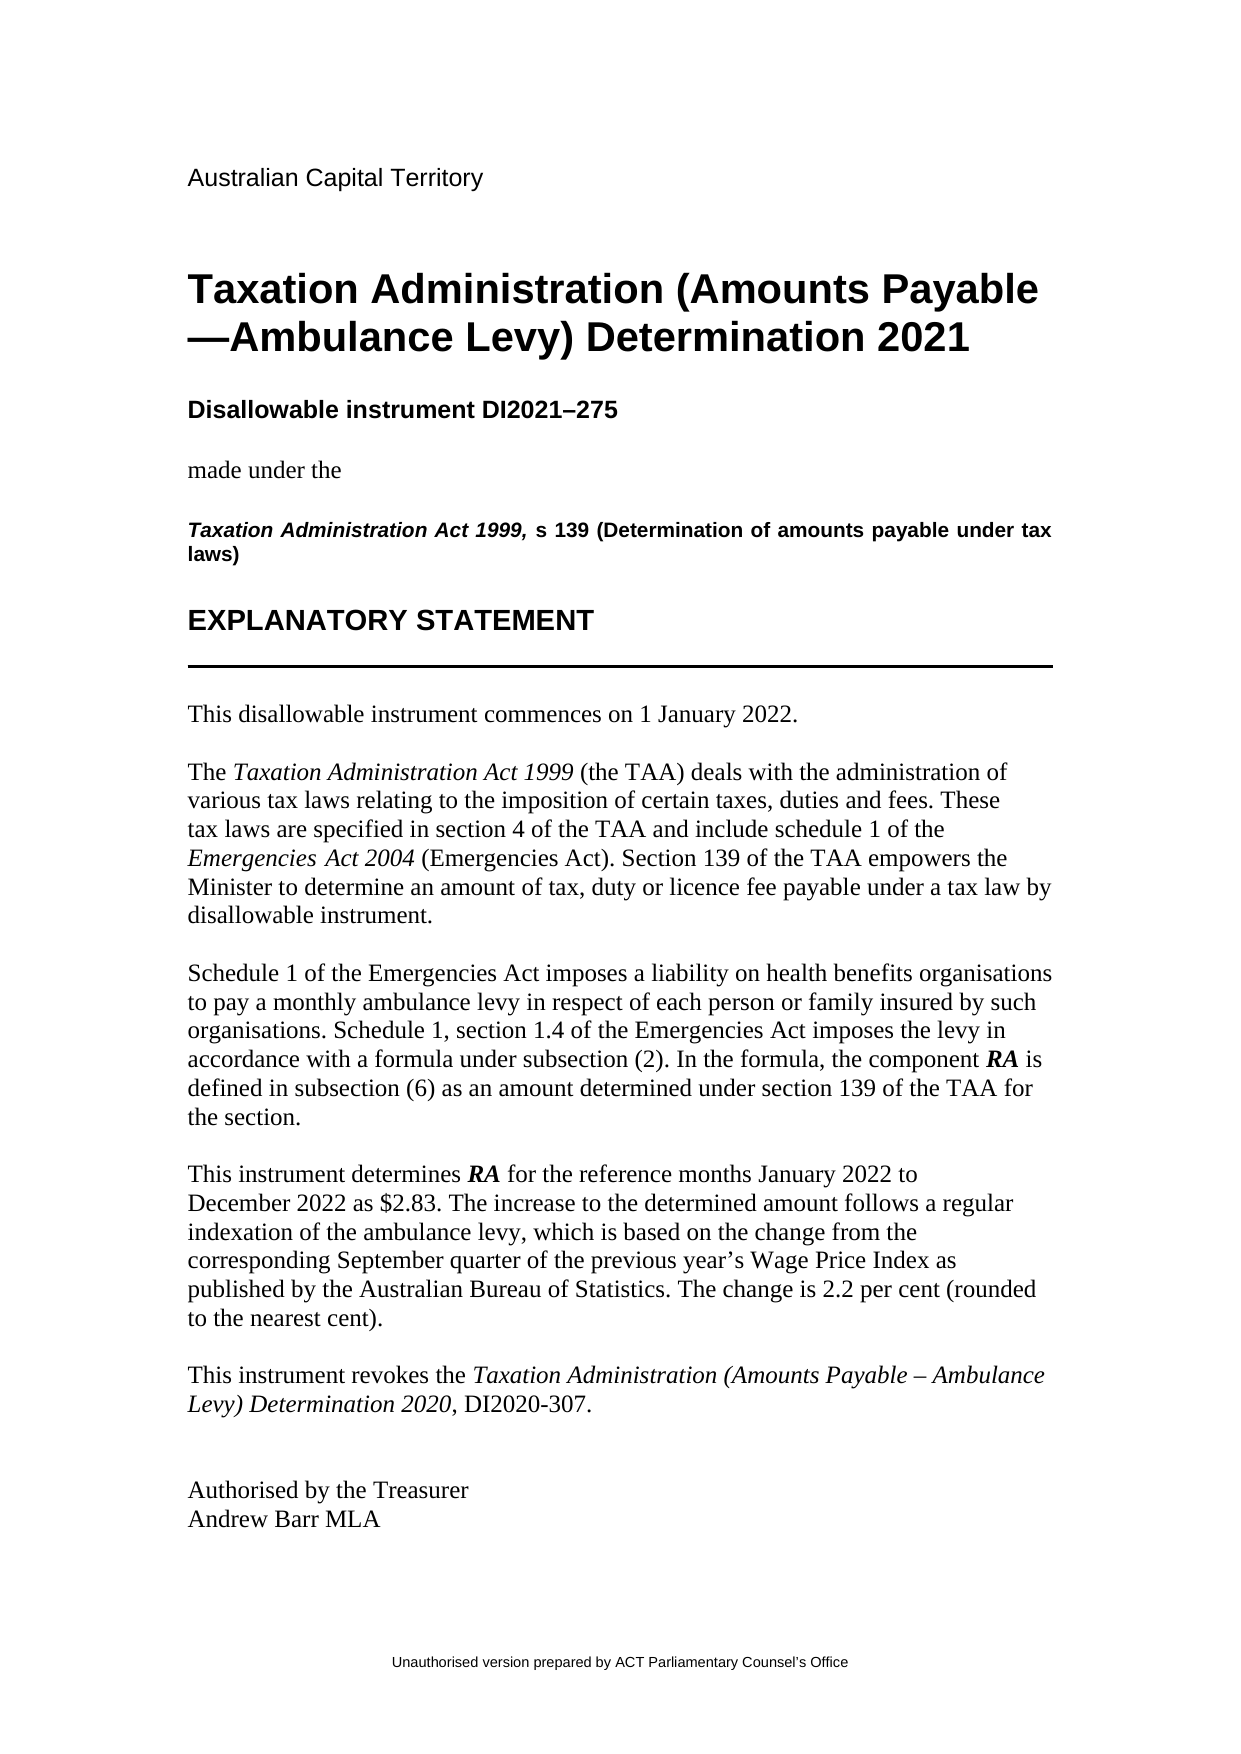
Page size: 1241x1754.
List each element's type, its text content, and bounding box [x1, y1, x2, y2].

text The Taxation Administration Act 1999 (the TAA) deals with the administration of various tax laws relating to the imposition of certain taxes, duties and fees. These tax laws are specified in section 4 of the TAA and include schedule 1 of the Emergencies Act 2004 (Emergencies Act). Section 139 of the TAA empowers the Minister to determine an amount of tax, duty or licence fee payable under a tax law by disallowable instrument. [187, 757, 1053, 929]
text Australian Capital Territory [187, 162, 1053, 191]
text This disallowable instrument commences on 1 January 2022. [187, 699, 1053, 728]
text Andrew Barr MLA [187, 1504, 1053, 1533]
text made under the [187, 455, 1053, 484]
text Taxation Administration (Amounts Payable—Ambulance Levy) Determination 2021 [187, 264, 1053, 360]
text Schedule 1 of the Emergencies Act imposes a liability on health benefits organisations to pay a monthly ambulance levy in respect of each person or family insured by such organisations. Schedule 1, section 1.4 of the Emergencies Act imposes the levy in accordance with a formula under subsection (2). In the formula, the component RA is defined in subsection (6) as an amount determined under section 139 of the TAA for the section. [187, 958, 1053, 1130]
text EXPLANATORY STATEMENT [187, 603, 994, 636]
text Taxation Administration Act 1999, s 139 (Determination of amounts payable under tax laws) [187, 517, 1053, 565]
text Disallowable instrument DI2021–275 [187, 395, 1053, 424]
text This instrument revokes the Taxation Administration (Amounts Payable – Ambulance Levy) Determination 2020, DI2020-307. [187, 1360, 1053, 1418]
text Authorised by the Treasurer [187, 1475, 1053, 1504]
text This instrument determines RA for the reference months January 2022 to December 2022 as $2.83. The increase to the determined amount follows a regular indexation of the ambulance levy, which is based on the change from the corresponding September quarter of the previous year’s Wage Price Index as published by the Australian Bureau of Statistics. The change is 2.2 per cent (rounded to the nearest cent). [187, 1159, 1053, 1332]
